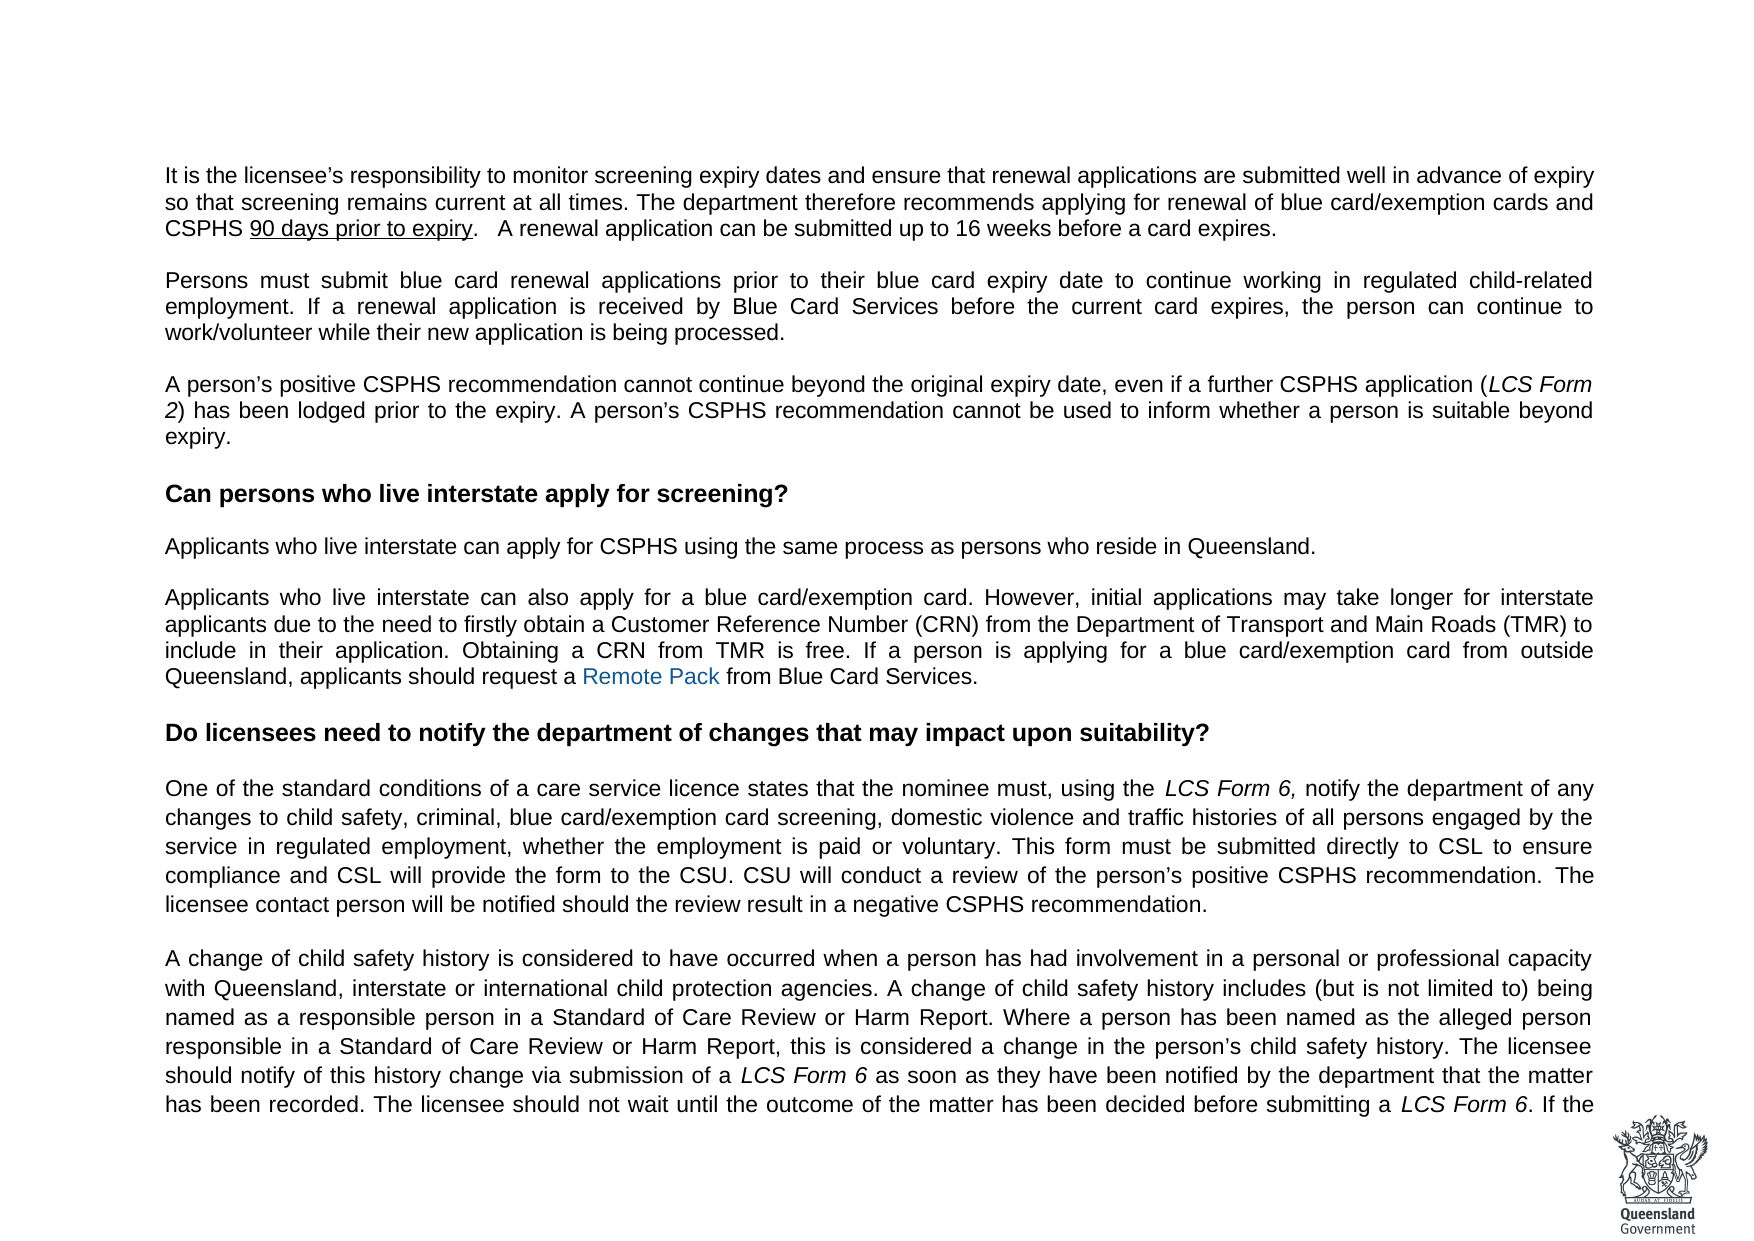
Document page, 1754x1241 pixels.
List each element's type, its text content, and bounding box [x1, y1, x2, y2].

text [165, 943, 1594, 1118]
text Persons must submit blue card renewal applications prior to their blue card expiry date to continue working in regulated child-related employment. If a renewal application is received by Blue Card Services before the current card expires, the person can continue to work/volunteer while their new application is being processed. [165, 267, 1594, 346]
text One of the standard conditions of a care service licence states that the nominee must, using the LCS Form 6, notify the department of any changes to child safety, criminal, blue card/exemption card screening, domestic violence and traffic histories of all persons engaged by the service in regulated employment, whether the employment is paid or voluntary. This form must be submitted directly to CSL to ensure compliance and CSL will provide the form to the CSU. CSU will conduct a review of the person’s positive CSPHS recommendation. The licensee contact person will be notified should the review result in a negative CSPHS recommendation. [165, 773, 1594, 918]
text A person’s positive CSPHS recommendation cannot continue beyond the original expiry date, even if a further CSPHS application (LCS Form 2) has been lodged prior to the expiry. A person’s CSPHS recommendation cannot be used to inform whether a person is suitable beyond expiry. [165, 371, 1594, 450]
text It is the licensee’s responsibility to monitor screening expiry dates and ensure that renewal applications are submitted well in advance of expiry so that screening remains current at all times. The department therefore recommends applying for renewal of blue card/exemption cards and CSPHS 90 days prior to expiry. A renewal application can be submitted up to 16 weeks before a card expires. [164, 162, 1595, 242]
picture [0, 1099, 1754, 1241]
subtitle Do licensees need to notify the department of changes that may impact upon suitability? [165, 718, 1604, 748]
text Applicants who live interstate can also apply for a blue card/exemption card. However, initial applications may take longer for interstate applicants due to the need to firstly obtain a Customer Reference Number (CRN) from the Department of Transport and Main Roads (TMR) to include in their application. Obtaining a CRN from TMR is free. If a person is applying for a blue card/exemption card from outside Queensland, applicants should request a Remote Pack from Blue Card Services. [164, 584, 1595, 689]
subtitle Can persons who live interstate apply for screening? [165, 479, 1604, 508]
text Applicants who live interstate can apply for CSPHS using the same process as persons who reside in Queensland. [164, 533, 1595, 559]
